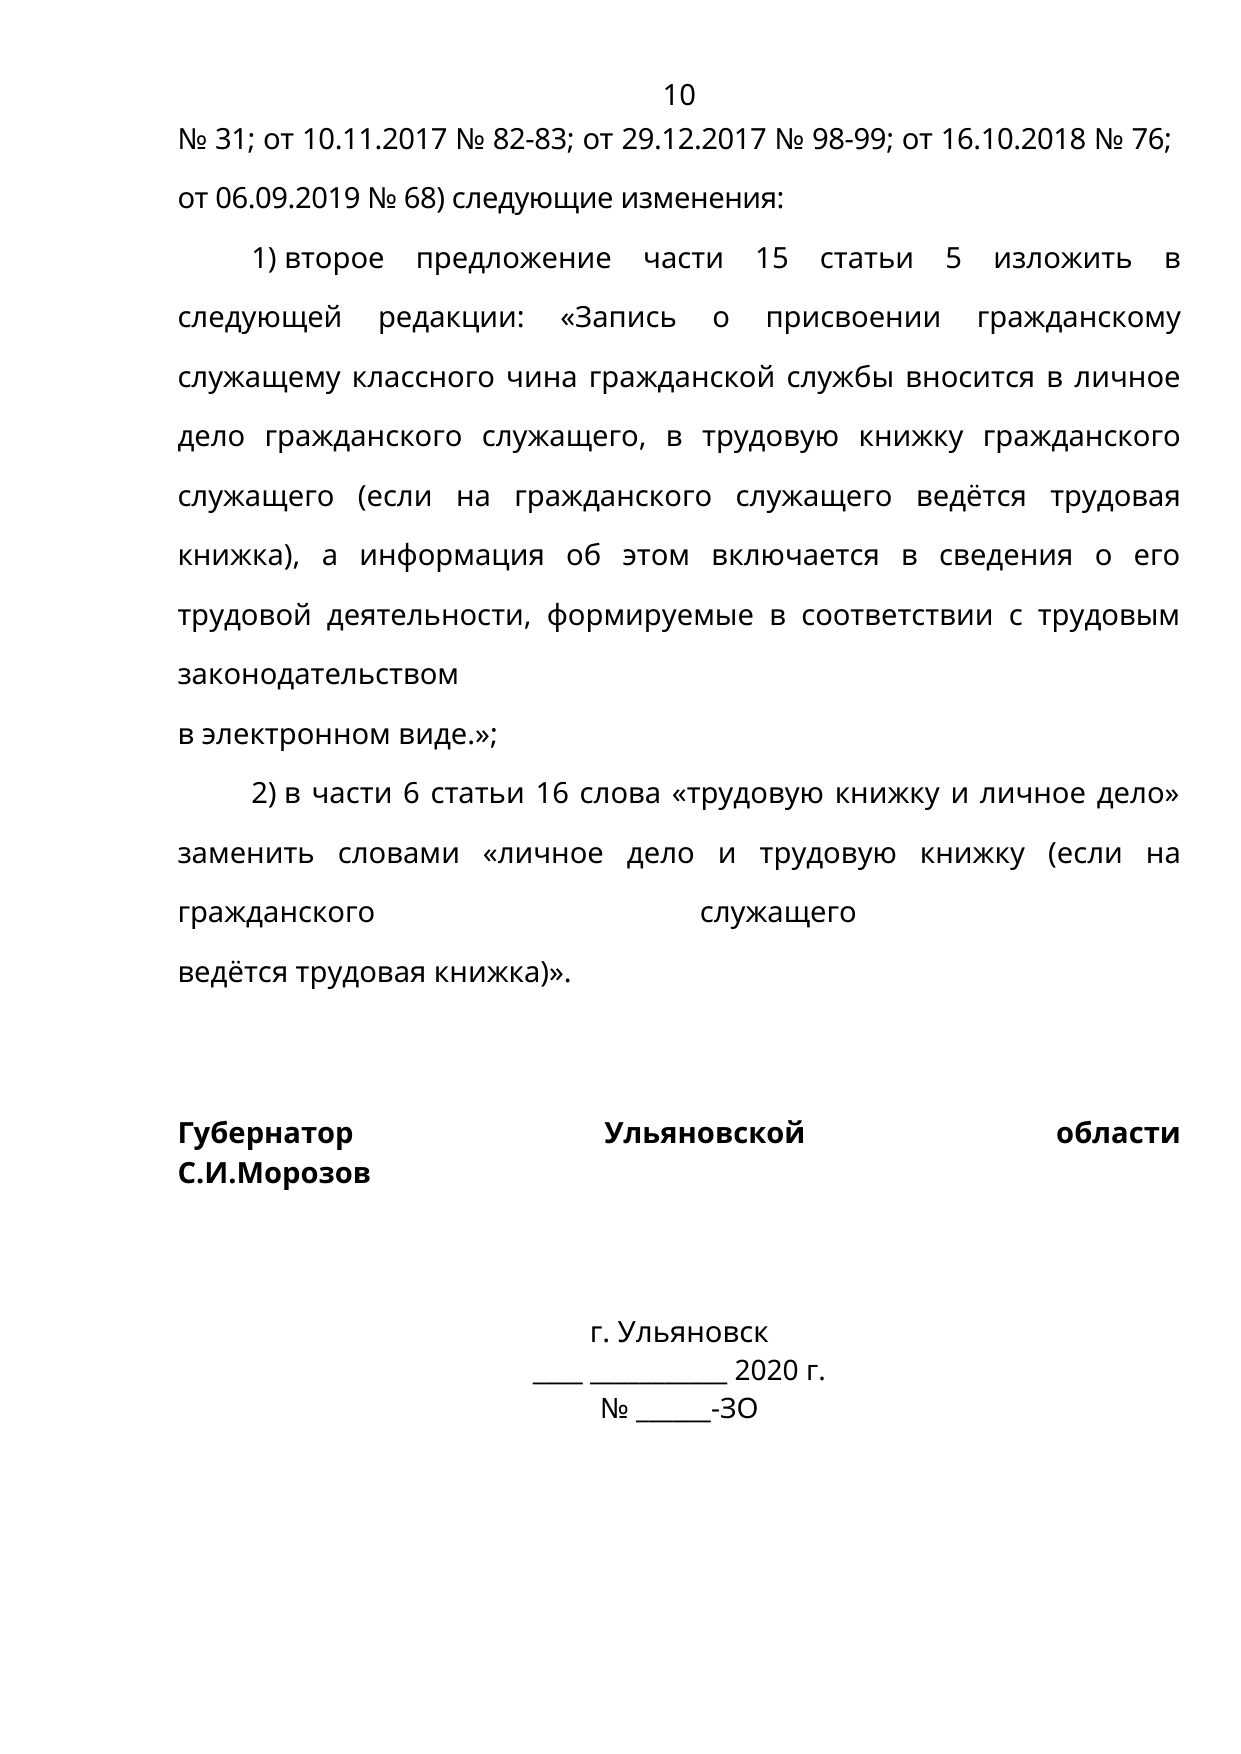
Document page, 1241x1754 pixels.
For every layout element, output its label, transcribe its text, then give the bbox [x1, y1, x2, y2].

text 2) в части 6 статьи 16 слова «трудовую книжку и личное дело» заменить словами «личное дело и трудовую книжку (если на гражданского служащего ведётся трудовая книжка)». [177, 772, 1181, 991]
text № ______-ЗО [177, 1389, 1181, 1427]
text ____ ___________ 2020 г. [177, 1351, 1181, 1389]
text 1) второе предложение части 15 статьи 5 изложить в следующей редакции: «Запись о присвоении гражданскому служащему классного чина гражданской службы вносится в личное дело гражданского служащего, в трудовую книжку гражданского служащего (если на гражданского служащего ведётся трудовая книжка), а информация об этом включается в сведения о его трудовой деятельности, формируемые в соответствии с трудовым законодательством в электронном виде.»; [177, 237, 1181, 753]
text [177, 118, 1181, 217]
text г. Ульяновск [177, 1311, 1181, 1351]
text Губернатор Ульяновской области С.И.Морозов [177, 1112, 1181, 1192]
